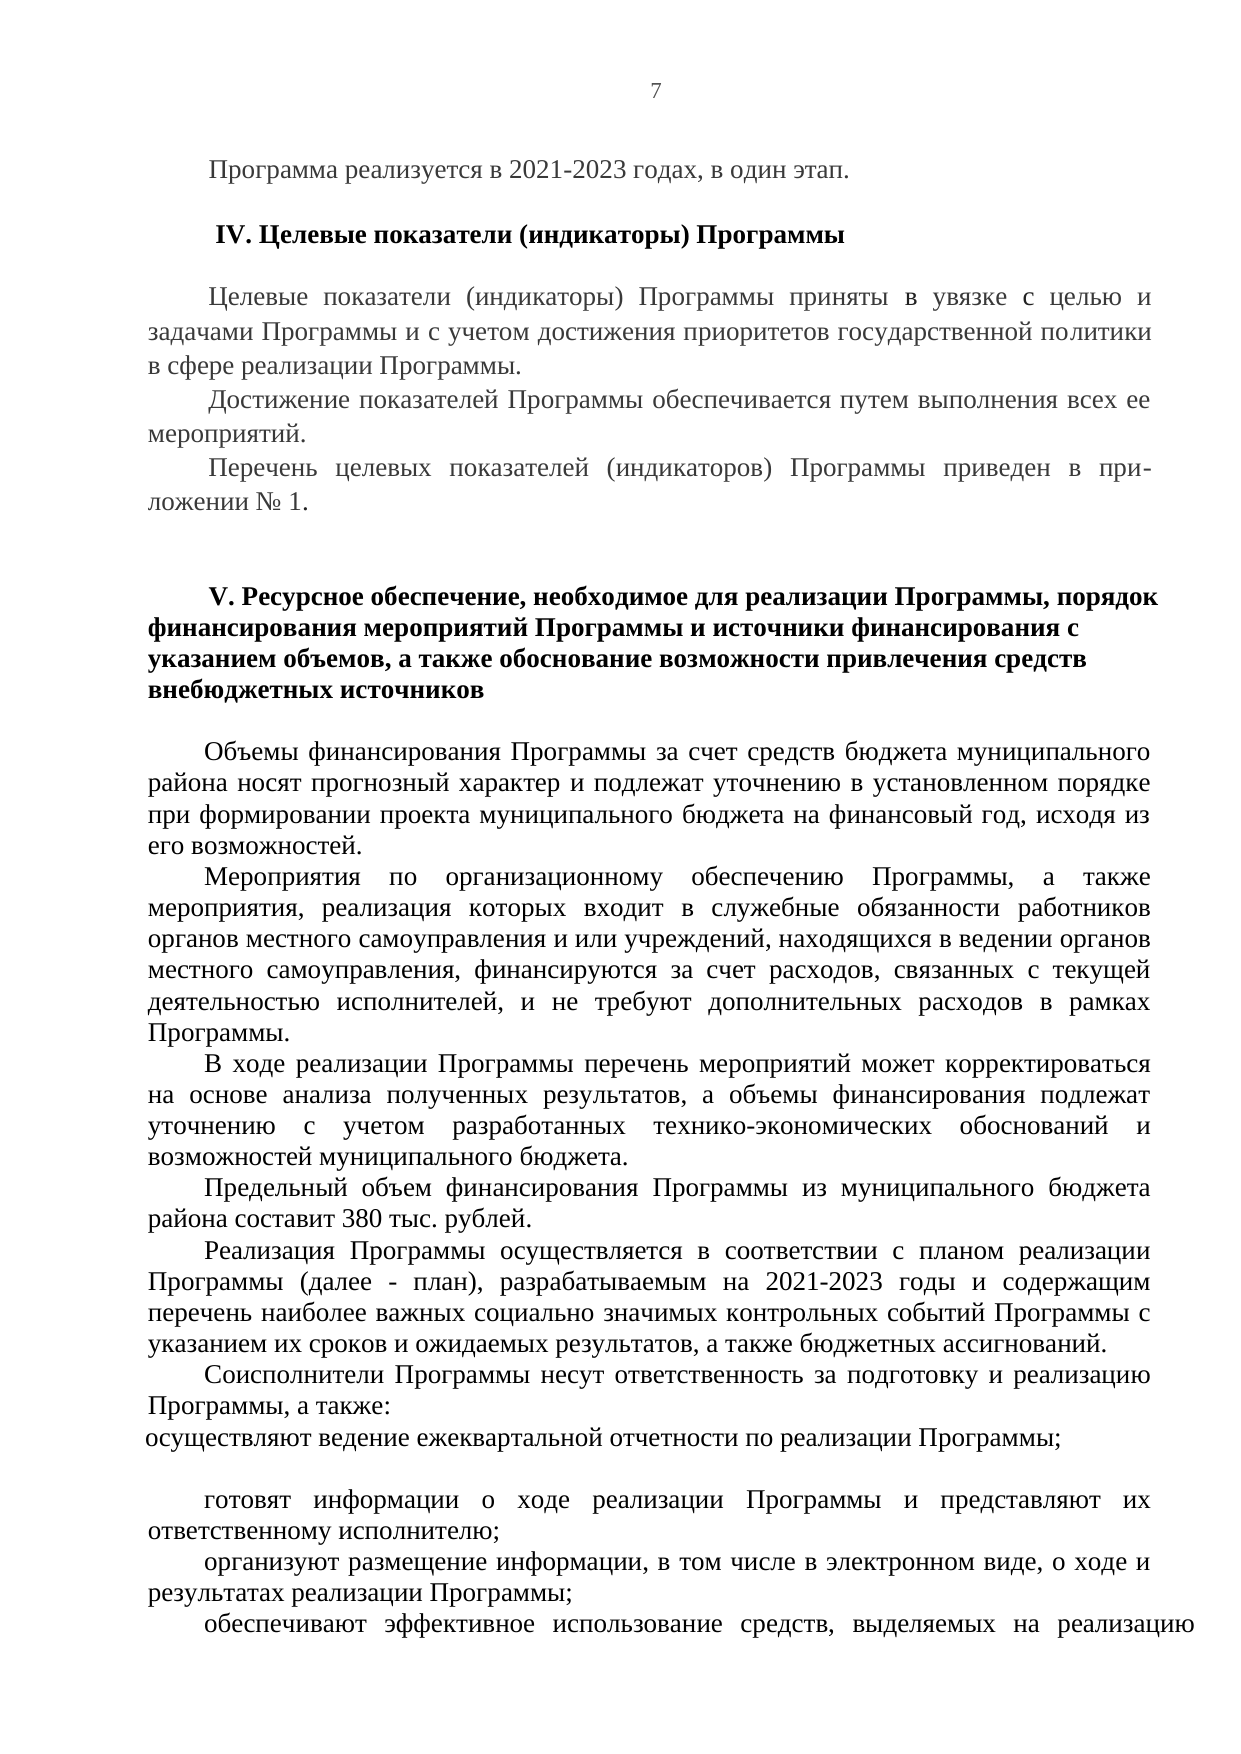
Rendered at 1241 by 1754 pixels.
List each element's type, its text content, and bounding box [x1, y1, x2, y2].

text готовят информации о ходе реализации Программы и представляют их ответственному исполнителю; [148, 1483, 1152, 1545]
text Достижение показателей Программы обеспечивается путем выполнения всех ее мероприятий. [148, 383, 1152, 448]
text осуществляют ведение ежеквартальной отчетности по реализации Программы; [89, 1421, 1196, 1452]
text Целевые показатели (индикаторы) Программы приняты в увязке с целью и задачами Программы и с учетом достижения приоритетов государственной политики в сфере реализации Программы. [148, 281, 1152, 380]
text организуют размещение информации, в том числе в электронном виде, о ходе и результатах реализации Программы; [148, 1545, 1152, 1607]
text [148, 1607, 1196, 1639]
text Предельный объем финансирования Программы из муниципального бюджета района составит 380 тыс. рублей. [148, 1171, 1152, 1234]
text Реализация Программы осуществляется в соответствии с планом реализации Программы (далее - план), разрабатываемым на 2021-2023 годы и содержащим перечень наиболее важных социально значимых контрольных событий Программы с указанием их сроков и ожидаемых результатов, а также бюджетных ассигнований. [148, 1234, 1152, 1358]
text В ходе реализации Программы перечень мероприятий может корректироваться на основе анализа полученных результатов, а объемы финансирования подлежат уточнению с учетом разработанных технико-экономических обоснований и возможностей муниципального бюджета. [148, 1047, 1152, 1171]
text V. Ресурсное обеспечение, необходимое для реализации Программы, порядок финансирования мероприятий Программы и источники финансирования с указанием объемов, а также обоснование возможности привлечения средств внебюджетных источников [148, 580, 1181, 704]
text Объемы финансирования Программы за счет средств бюджета муниципального района носят прогнозный характер и подлежат уточнению в установленном порядке при формировании проекта муниципального бюджета на финансовый год, исходя из его возможностей. [148, 735, 1152, 860]
text Перечень целевых показателей (индикаторов) Программы приведен в приложении № 1. [148, 451, 1152, 517]
text IV. Целевые показатели (индикаторы) Программы [148, 218, 1152, 249]
text Программа реализуется в 2021-2023 годах, в один этап. [148, 153, 1152, 184]
text Мероприятия по организационному обеспечению Программы, а также мероприятия, реализация которых входит в служебные обязанности работников органов местного самоуправления и или учреждений, находящихся в ведении органов местного самоуправления, финансируются за счет расходов, связанных с текущей деятельностью исполнителей, и не требуют дополнительных расходов в рамках Программы. [148, 860, 1152, 1047]
text Соисполнители Программы несут ответственность за подготовку и реализацию Программы, а также: [148, 1358, 1152, 1421]
